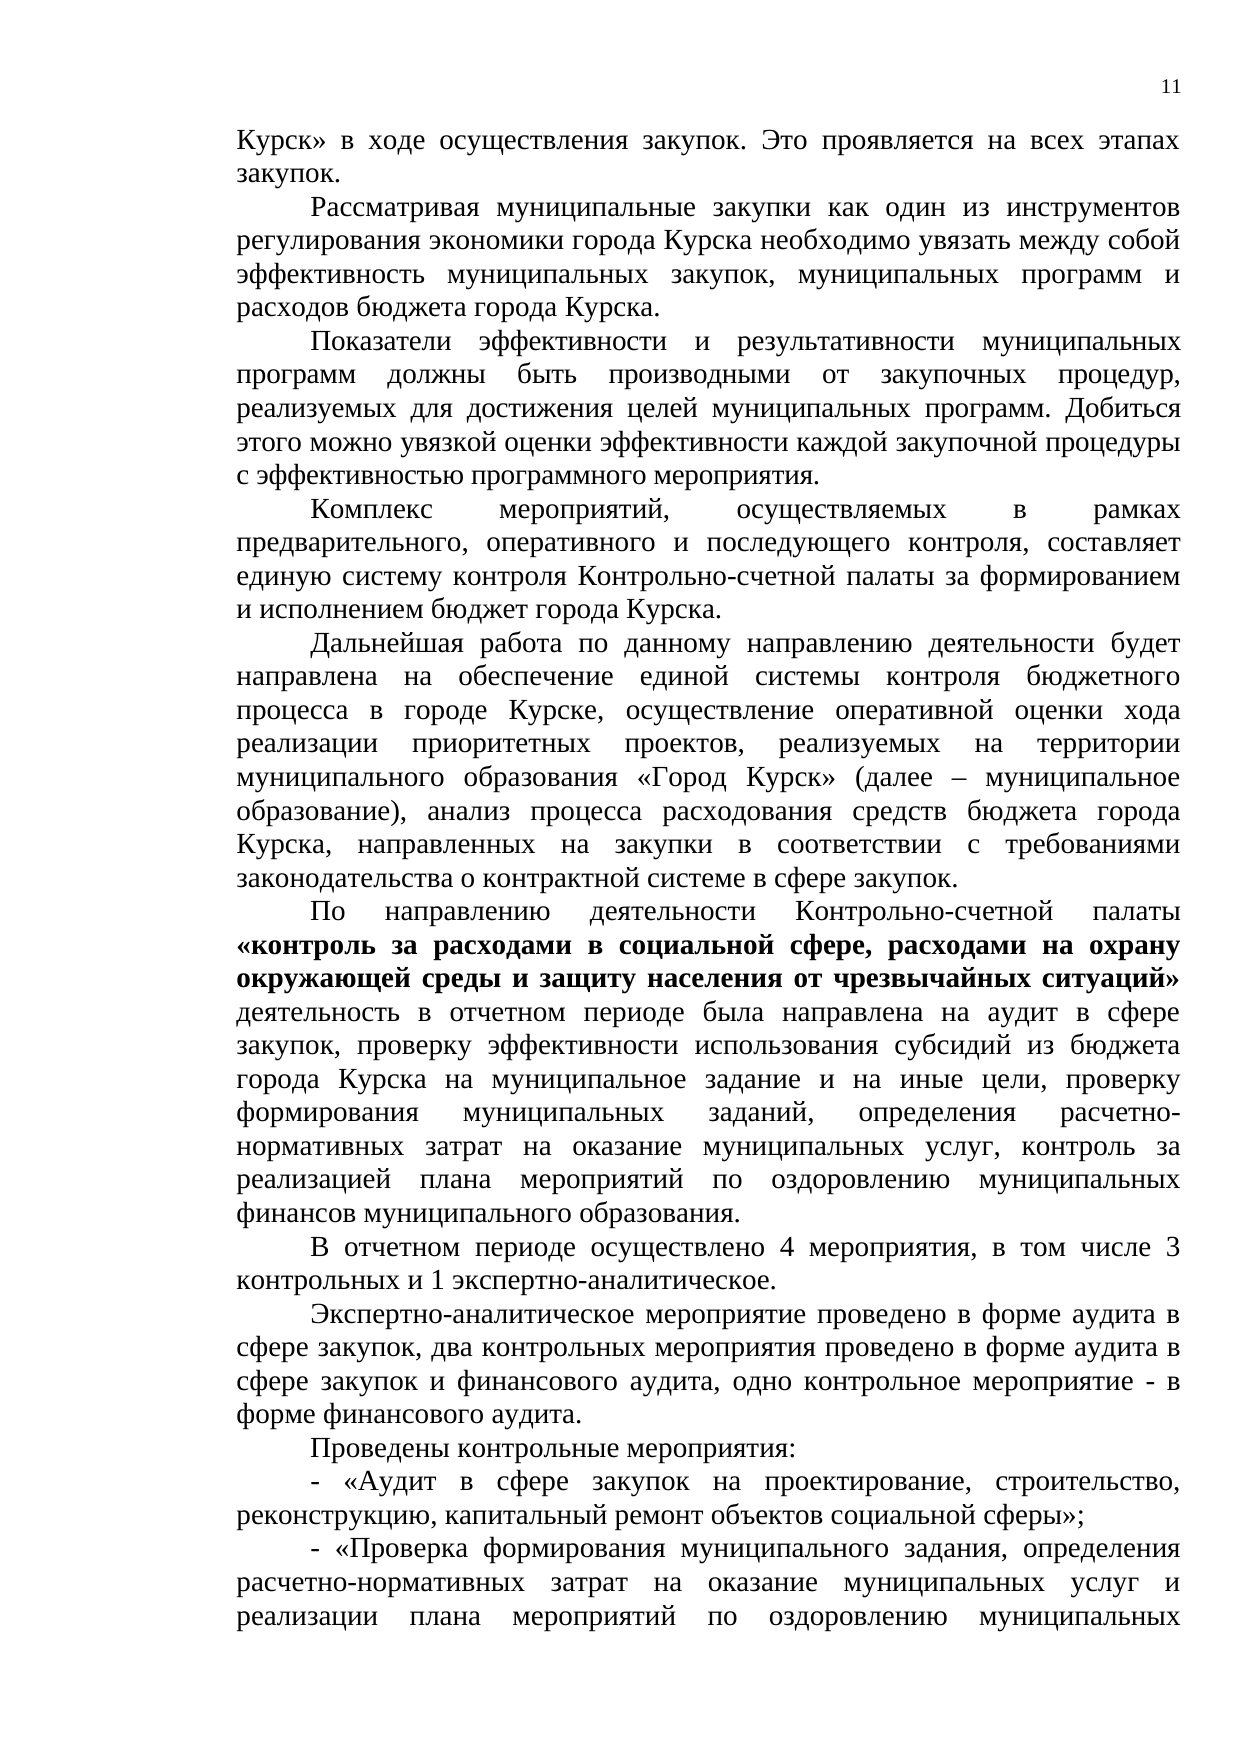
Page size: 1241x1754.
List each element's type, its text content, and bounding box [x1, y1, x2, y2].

text Проведены контрольные мероприятия: [236, 1430, 1181, 1463]
text Рассматривая муниципальные закупки как один из инструментов регулирования экономики города Курска необходимо увязать между собой эффективность муниципальных закупок, муниципальных программ и расходов бюджета города Курска. [236, 189, 1181, 323]
text В отчетном периоде осуществлено 4 мероприятия, в том числе 3 контрольных и 1 экспертно-аналитическое. [236, 1229, 1181, 1296]
text Показатели эффективности и результативности муниципальных программ должны быть производными от закупочных процедур, реализуемых для достижения целей муниципальных программ. Добиться этого можно увязкой оценки эффективности каждой закупочной процедуры с эффективностью программного мероприятия. [236, 323, 1181, 491]
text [236, 122, 1181, 189]
text - «Аудит в сфере закупок на проектирование, строительство, реконструкцию, капитальный ремонт объектов социальной сферы»; [236, 1463, 1181, 1531]
text Экспертно-аналитическое мероприятие проведено в форме аудита в сфере закупок, два контрольных мероприятия проведено в форме аудита в сфере закупок и финансового аудита, одно контрольное мероприятие - в форме финансового аудита. [236, 1296, 1181, 1430]
text По направлению деятельности Контрольно-счетной палаты «контроль за расходами в социальной сфере, расходами на охрану окружающей среды и защиту населения от чрезвычайных ситуаций» деятельность в отчетном периоде была направлена на аудит в сфере закупок, проверку эффективности использования субсидий из бюджета города Курска на муниципальное задание и на иные цели, проверку формирования муниципальных заданий, определения расчетно-нормативных затрат на оказание муниципальных услуг, контроль за реализацией плана мероприятий по оздоровлению муниципальных финансов муниципального образования. [236, 893, 1181, 1229]
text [236, 1531, 1181, 1631]
text Комплекс мероприятий, осуществляемых в рамках предварительного, оперативного и последующего контроля, составляет единую систему контроля Контрольно-счетной палаты за формированием и исполнением бюджет города Курска. [236, 491, 1181, 625]
text Дальнейшая работа по данному направлению деятельности будет направлена на обеспечение единой системы контроля бюджетного процесса в городе Курске, осуществление оперативной оценки хода реализации приоритетных проектов, реализуемых на территории муниципального образования «Город Курск» (далее – муниципальное образование), анализ процесса расходования средств бюджета города Курска, направленных на закупки в соответствии с требованиями законодательства о контрактной системе в сфере закупок. [236, 625, 1181, 893]
